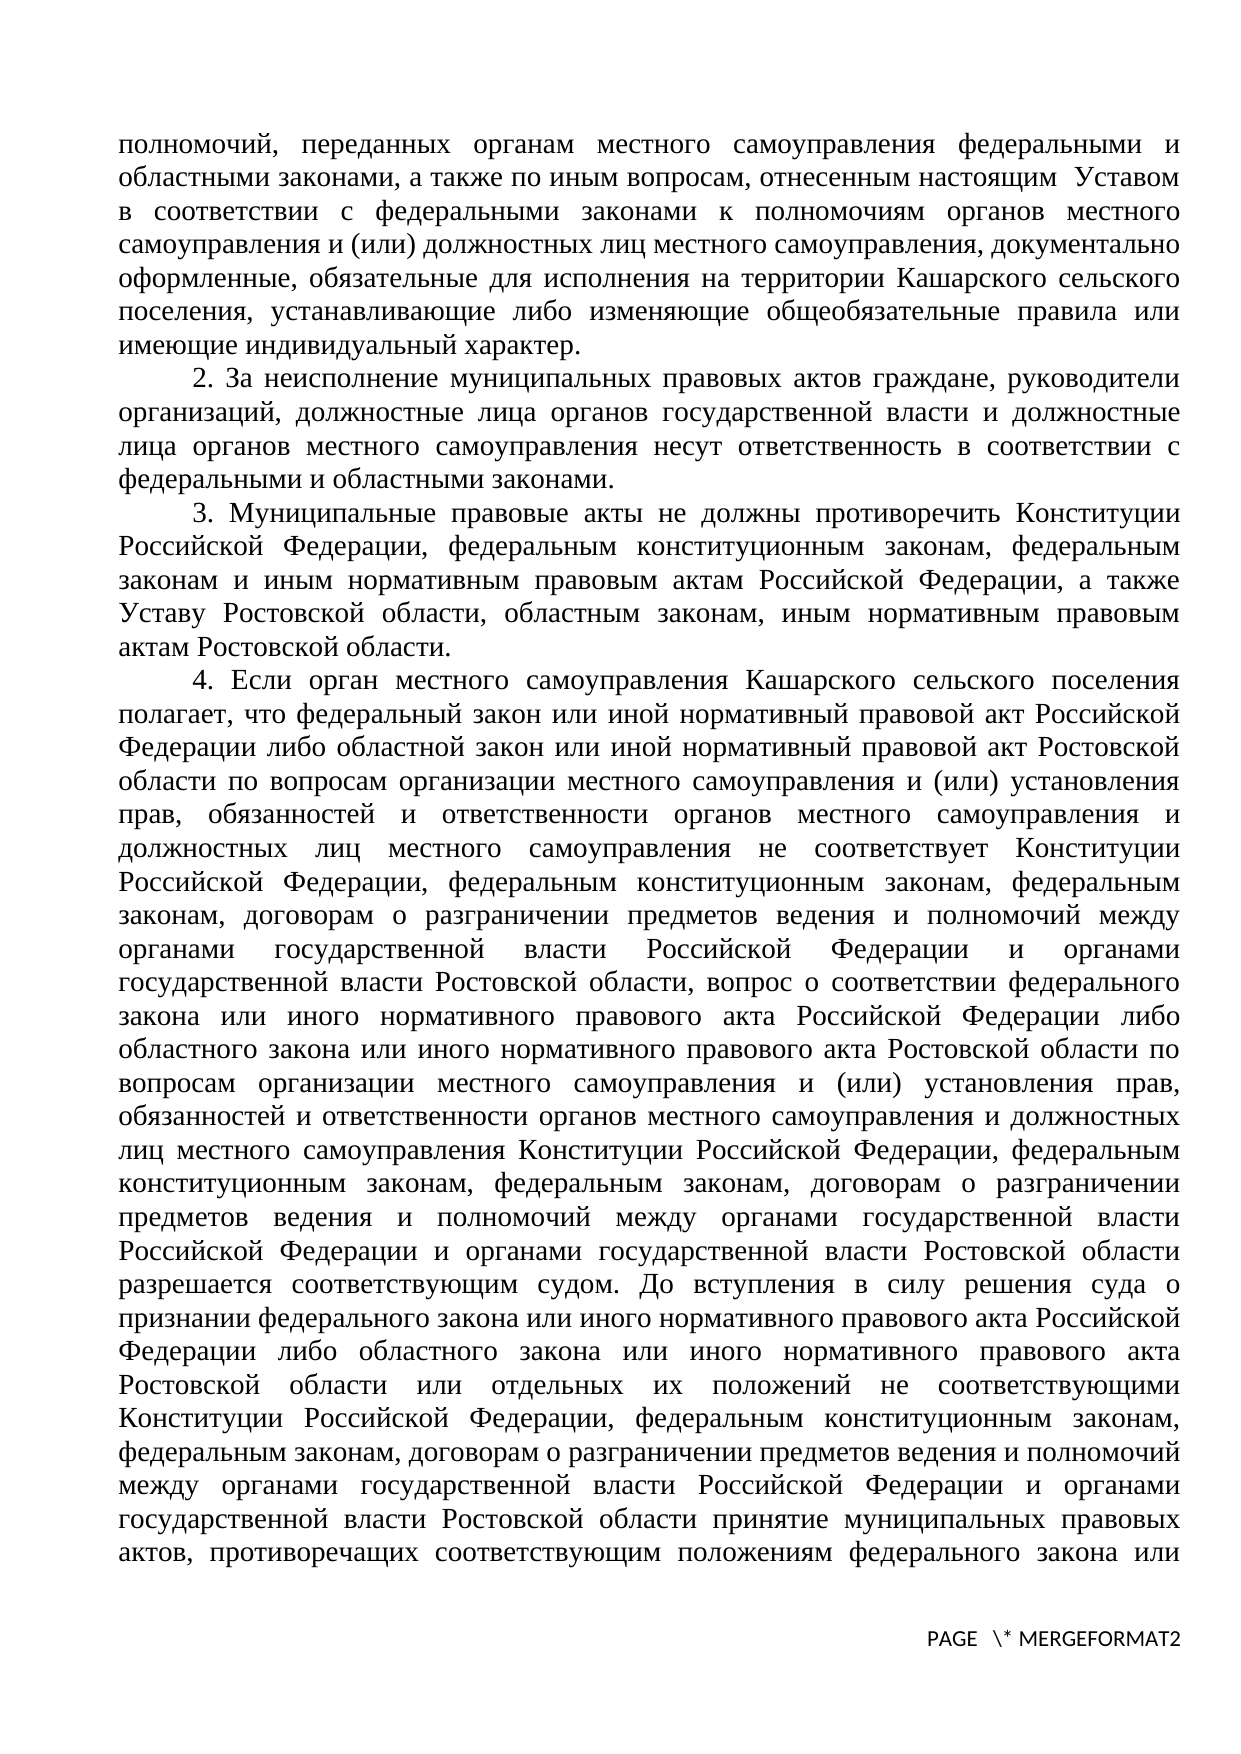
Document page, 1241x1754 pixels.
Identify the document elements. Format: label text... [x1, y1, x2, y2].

text 3. Муниципальные правовые акты не должны противоречить Конституции Российской Федерации, федеральным конституционным законам, федеральным законам и иным нормативным правовым актам Российской Федерации, а также Уставу Ростовской области, областным законам, иным нормативным правовым актам Ростовской области. [118, 495, 1181, 662]
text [118, 126, 1181, 361]
text 2. За неисполнение муниципальных правовых актов граждане, руководители организаций, должностные лица органов государственной власти и должностные лица органов местного самоуправления несут ответственность в соответствии с федеральными и областными законами. [118, 361, 1181, 495]
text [118, 662, 1181, 1568]
